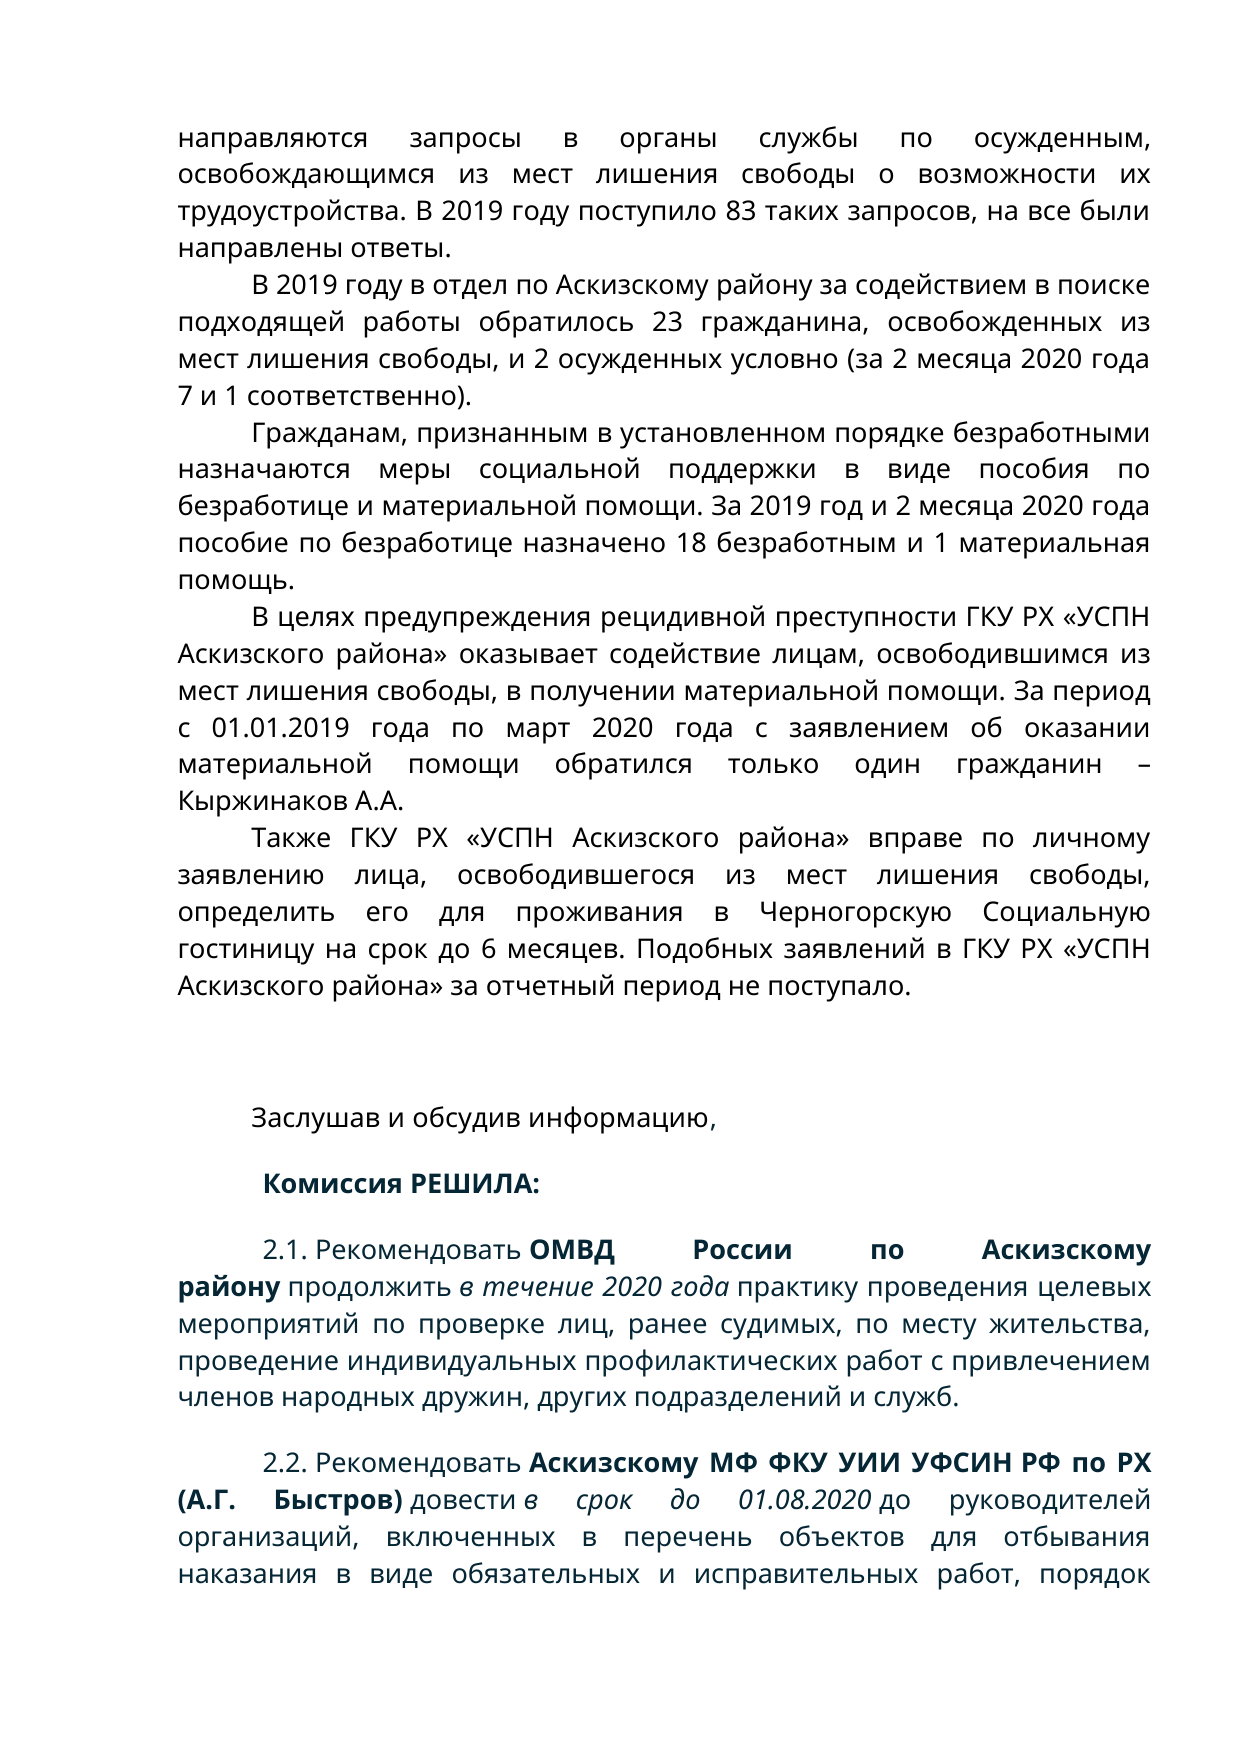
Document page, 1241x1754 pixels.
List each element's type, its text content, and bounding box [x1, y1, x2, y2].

text Также ГКУ РХ «УСПН Аскизского района» вправе по личному заявлению лица, освободившегося из мест лишения свободы, определить его для проживания в Черногорскую Социальную гостиницу на срок до 6 месяцев. Подобных заявлений в ГКУ РХ «УСПН Аскизского района» за отчетный период не поступало. [177, 819, 1152, 1003]
text Заслушав и обсудив информацию, [177, 1098, 1152, 1135]
text Комиссия РЕШИЛА: [177, 1164, 1152, 1201]
text Гражданам, признанным в установленном порядке безработными назначаются меры социальной поддержки в виде пособия по безработице и материальной помощи. За 2019 год и 2 месяца 2020 года пособие по безработице назначено 18 безработным и 1 материальная помощь. [177, 413, 1152, 597]
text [177, 118, 1152, 266]
text 2.1. Рекомендовать ОМВД России по Аскизскому району продолжить в течение 2020 года практику проведения целевых мероприятий по проверке лиц, ранее судимых, по месту жительства, проведение индивидуальных профилактических работ с привлечением членов народных дружин, других подразделений и служб. [177, 1230, 1152, 1415]
text В 2019 году в отдел по Аскизскому району за содействием в поиске подходящей работы обратилось 23 гражданина, освобожденных из мест лишения свободы, и 2 осужденных условно (за 2 месяца 2020 года 7 и 1 соответственно). [177, 266, 1152, 413]
text В целях предупреждения рецидивной преступности ГКУ РХ «УСПН Аскизского района» оказывает содействие лицам, освободившимся из мест лишения свободы, в получении материальной помощи. За период с 01.01.2019 года по март 2020 года с заявлением об оказании материальной помощи обратился только один гражданин – Кыржинаков А.А. [177, 597, 1152, 819]
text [177, 1444, 1152, 1591]
